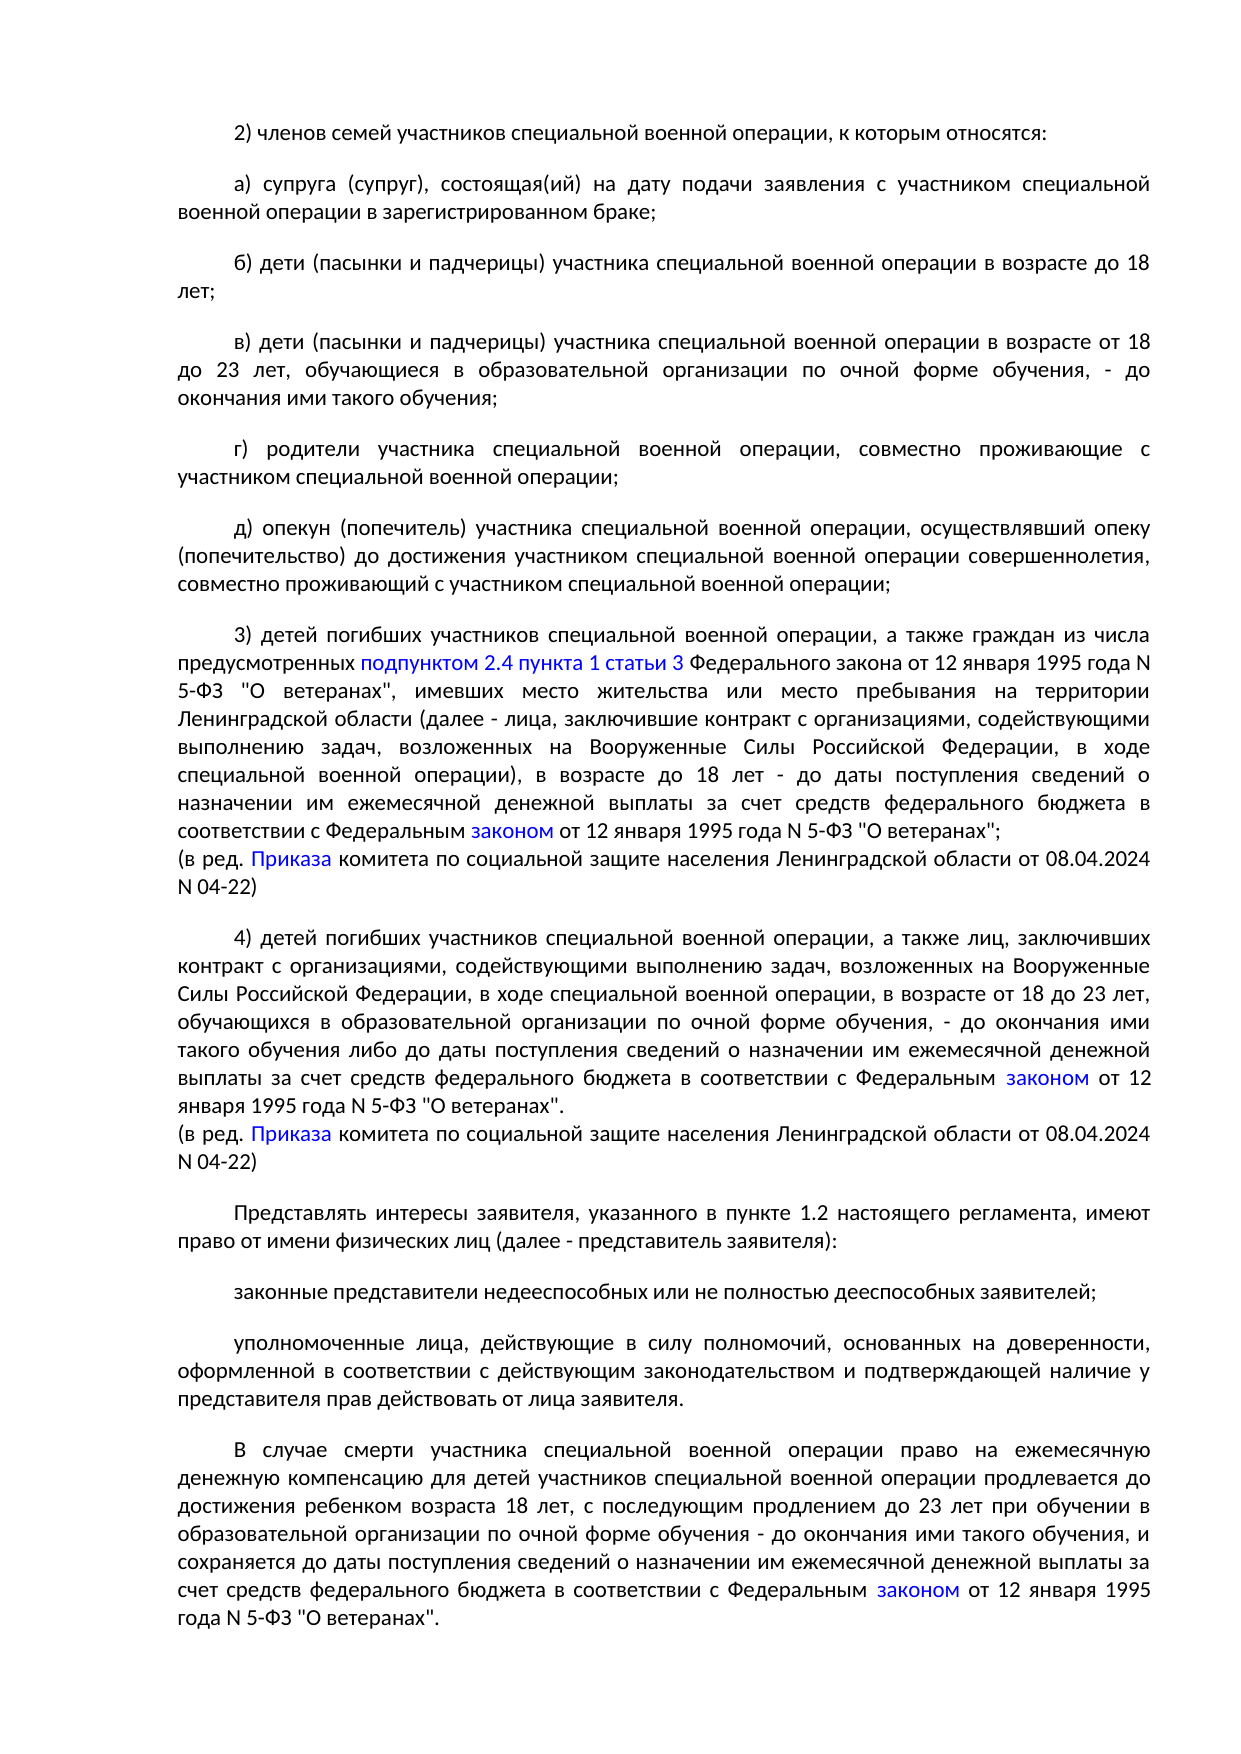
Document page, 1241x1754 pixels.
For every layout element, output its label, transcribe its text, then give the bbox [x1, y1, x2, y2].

text б) дети (пасынки и падчерицы) участника специальной военной операции в возрасте до 18 лет; [177, 248, 1152, 304]
text 3) детей погибших участников специальной военной операции, а также граждан из числа предусмотренных подпунктом 2.4 пункта 1 статьи 3 Федерального закона от 12 января 1995 года N 5-ФЗ "О ветеранах", имевших место жительства или место пребывания на территории Ленинградской области (далее - лица, заключившие контракт с организациями, содействующими выполнению задач, возложенных на Вооруженные Силы Российской Федерации, в ходе специальной военной операции), в возрасте до 18 лет - до даты поступления сведений о назначении им ежемесячной денежной выплаты за счет средств федерального бюджета в соответствии с Федеральным законом от 12 января 1995 года N 5-ФЗ "О ветеранах"; [177, 620, 1152, 844]
text 4) детей погибших участников специальной военной операции, а также лиц, заключивших контракт с организациями, содействующими выполнению задач, возложенных на Вооруженные Силы Российской Федерации, в ходе специальной военной операции, в возрасте от 18 до 23 лет, обучающихся в образовательной организации по очной форме обучения, - до окончания ими такого обучения либо до даты поступления сведений о назначении им ежемесячной денежной выплаты за счет средств федерального бюджета в соответствии с Федеральным законом от 12 января 1995 года N 5-ФЗ "О ветеранах". [177, 923, 1152, 1119]
text а) супруга (супруг), состоящая(ий) на дату подачи заявления с участником специальной военной операции в зарегистрированном браке; [177, 169, 1152, 225]
text законные представители недееспособных или не полностью дееспособных заявителей; [177, 1277, 1152, 1305]
text В случае смерти участника специальной военной операции право на ежемесячную денежную компенсацию для детей участников специальной военной операции продлевается до достижения ребенком возраста 18 лет, с последующим продлением до 23 лет при обучении в образовательной организации по очной форме обучения - до окончания ими такого обучения, и сохраняется до даты поступления сведений о назначении им ежемесячной денежной выплаты за счет средств федерального бюджета в соответствии с Федеральным законом от 12 января 1995 года N 5-ФЗ "О ветеранах". [177, 1435, 1152, 1631]
text Представлять интересы заявителя, указанного в пункте 1.2 настоящего регламента, имеют право от имени физических лиц (далее - представитель заявителя): [177, 1198, 1152, 1254]
text г) родители участника специальной военной операции, совместно проживающие с участником специальной военной операции; [177, 434, 1152, 490]
text в) дети (пасынки и падчерицы) участника специальной военной операции в возрасте от 18 до 23 лет, обучающиеся в образовательной организации по очной форме обучения, - до окончания ими такого обучения; [177, 327, 1152, 411]
text д) опекун (попечитель) участника специальной военной операции, осуществлявший опеку (попечительство) до достижения участником специальной военной операции совершеннолетия, совместно проживающий с участником специальной военной операции; [177, 513, 1152, 597]
text (в ред. Приказа комитета по социальной защите населения Ленинградской области от 08.04.2024 N 04-22) [177, 844, 1152, 900]
text уполномоченные лица, действующие в силу полномочий, основанных на доверенности, оформленной в соответствии с действующим законодательством и подтверждающей наличие у представителя прав действовать от лица заявителя. [177, 1328, 1152, 1412]
text 2) членов семей участников специальной военной операции, к которым относятся: [177, 118, 1152, 146]
text (в ред. Приказа комитета по социальной защите населения Ленинградской области от 08.04.2024 N 04-22) [177, 1119, 1152, 1175]
